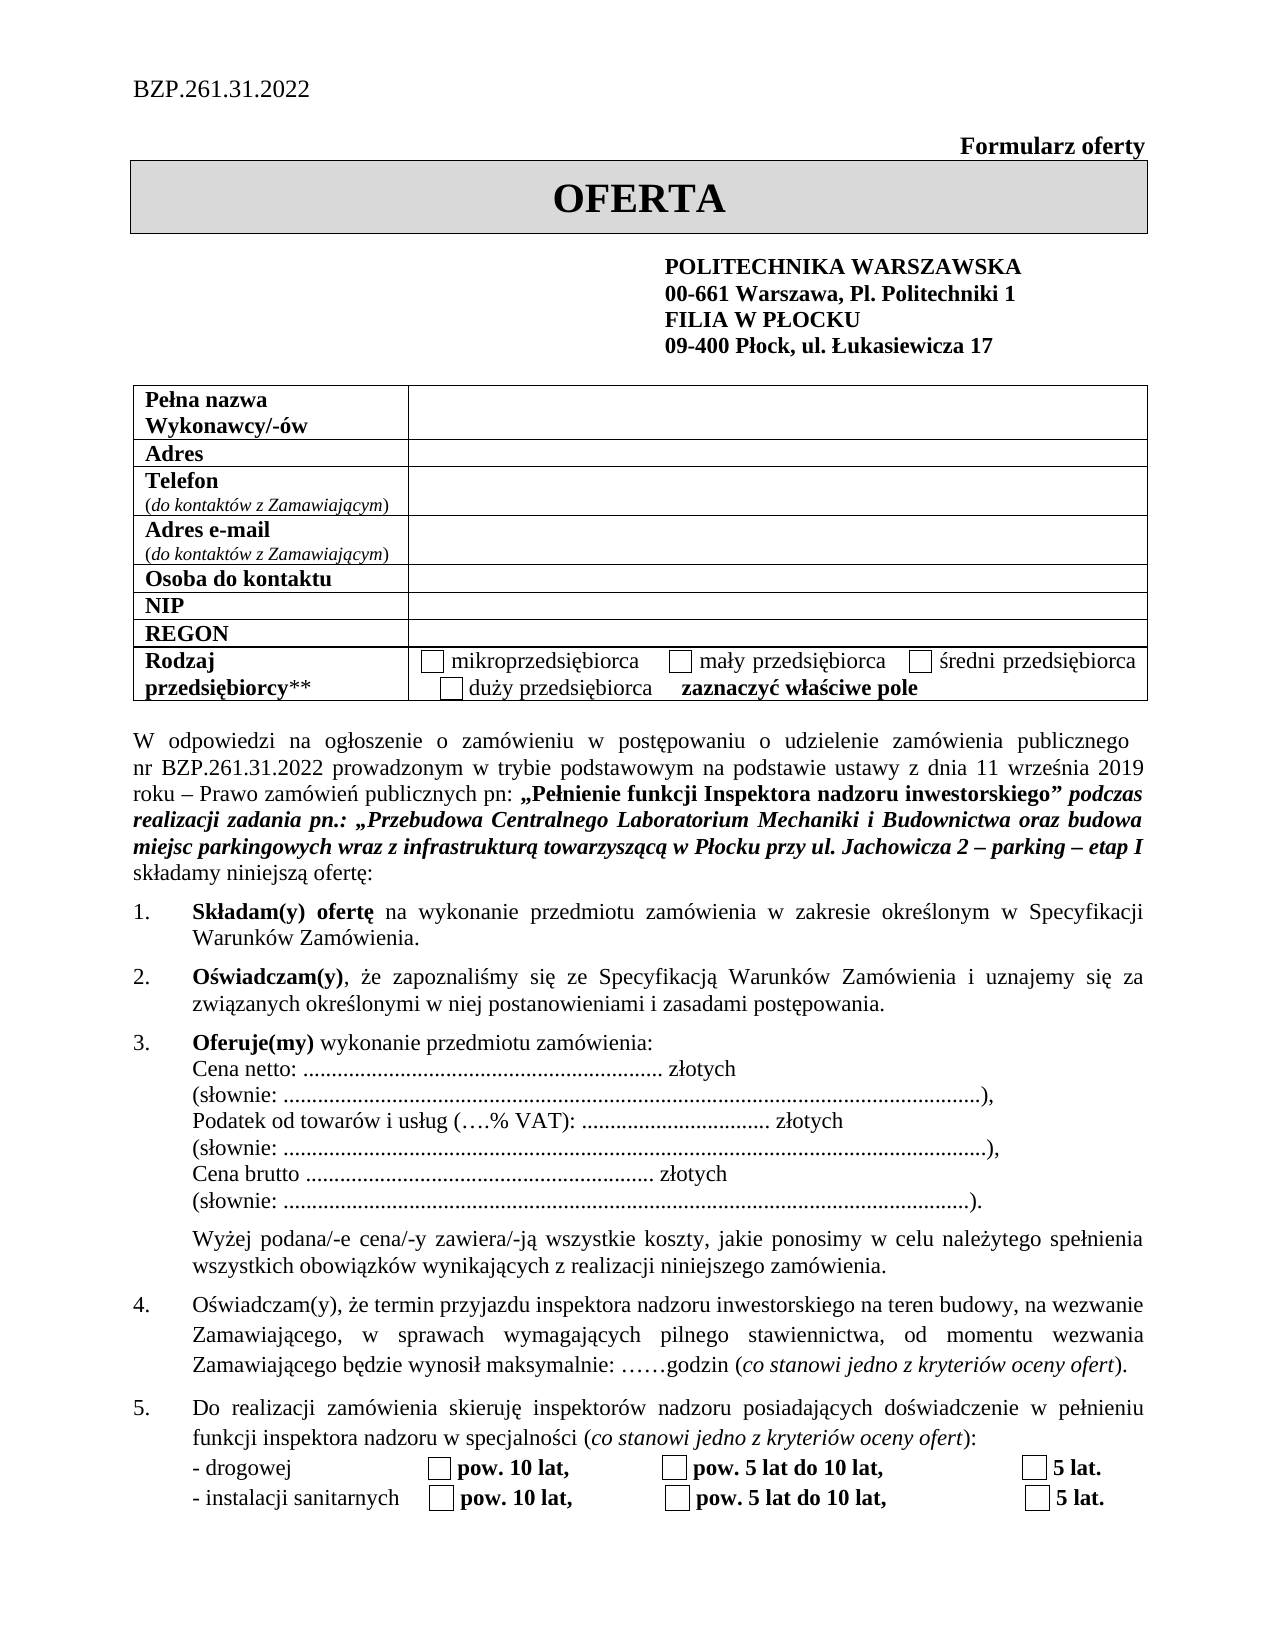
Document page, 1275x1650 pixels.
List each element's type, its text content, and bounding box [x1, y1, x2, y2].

text Podatek od towarów i usług (….% VAT): ................................. złotych [192, 1108, 1145, 1134]
table_header [409, 386, 1147, 439]
table_cell mikroprzedsiębiorca mały przedsiębiorca średni przedsiębiorca duży przedsiębiorca zaznaczyć właściwe pole [409, 648, 1147, 700]
list Oferuje(my) wykonanie przedmiotu zamówienia: [133, 1028, 1145, 1055]
text 09-400 Płock, ul. Łukasiewicza 17 [664, 332, 1145, 359]
table_cell [409, 516, 1147, 564]
table_cell Adres [134, 440, 408, 466]
list Oświadczam(y), że termin przyjazdu inspektora nadzoru inwestorskiego na teren budowy, na wezwanie Zamawiającego, w sprawach wymagających pilnego stawiennictwa, od momentu wezwania Zamawiającego będzie wynosił maksymalnie: ……godzin (co stanowi jedno z kryteriów oceny ofert). [133, 1291, 1145, 1377]
table_cell NIP [134, 593, 408, 619]
table_header Pełna nazwa Wykonawcy/-ów [134, 386, 408, 439]
text (słownie: ........................................................................................................................). [192, 1187, 1145, 1213]
table_cell [409, 440, 1147, 466]
text Cena brutto ............................................................. złotych [192, 1160, 1145, 1187]
table_cell REGON [134, 620, 408, 646]
list Oświadczam(y), że zapoznaliśmy się ze Specyfikacją Warunków Zamówienia i uznajemy się za związanych określonymi w niej postanowieniami i zasadami postępowania. [133, 963, 1145, 1016]
text Wyżej podana/-e cena/-y zawiera/-ją wszystkie koszty, jakie ponosimy w celu należytego spełnienia wszystkich obowiązków wynikających z realizacji niniejszego zamówienia. [192, 1226, 1145, 1278]
table_header OFERTA [131, 161, 1147, 233]
list Do realizacji zamówienia skieruję inspektorów nadzoru posiadających doświadczenie w pełnieniu funkcji inspektora nadzoru w specjalności (co stanowi jedno z kryteriów oceny ofert): [133, 1394, 1145, 1450]
list - instalacji sanitarnych pow. 10 lat, pow. 5 lat do 10 lat, 5 lat. [192, 1484, 1145, 1511]
list Składam(y) ofertę na wykonanie przedmiotu zamówienia w zakresie określonym w Specyfikacji Warunków Zamówienia. [133, 898, 1145, 951]
table_cell Rodzaj przedsiębiorcy** [134, 648, 408, 700]
table_cell Telefon (do kontaktów z Zamawiającym) [134, 467, 408, 515]
text Cena netto: ............................................................... złotych [192, 1055, 1145, 1081]
table_cell [409, 620, 1147, 646]
text POLITECHNIKA WARSZAWSKA [664, 253, 1145, 280]
table_cell [409, 467, 1147, 515]
table_cell [409, 565, 1147, 592]
text (słownie: ...........................................................................................................................), [192, 1134, 1145, 1160]
list - drogowej pow. 10 lat, pow. 5 lat do 10 lat, 5 lat. [192, 1454, 1145, 1481]
text Formularz oferty [133, 131, 1145, 160]
text FILIA W PŁOCKU [664, 306, 1145, 332]
text (słownie: ..........................................................................................................................), [192, 1081, 1145, 1108]
table_cell Adres e-mail (do kontaktów z Zamawiającym) [134, 516, 408, 564]
table_cell Osoba do kontaktu [134, 565, 408, 592]
text W odpowiedzi na ogłoszenie o zamówieniu w postępowaniu o udzielenie zamówienia publicznego nr prowadzonym w trybie podstawowym na podstawie ustawy z dnia 11 września 2019 roku – Prawo zamówień publicznych pn: „Pełnienie funkcji Inspektora nadzoru inwestorskiego” podczas realizacji zadania pn.: „Przebudowa Centralnego Laboratorium Mechaniki i Budownictwa oraz budowa miejsc parkingowych wraz z infrastrukturą towarzyszącą w Płocku przy ul. Jachowicza 2 – parking – etap I składamy niniejszą ofertę: [133, 727, 1145, 886]
text 00-661 Warszawa, Pl. Politechniki 1 [664, 280, 1145, 306]
table_cell [409, 593, 1147, 619]
